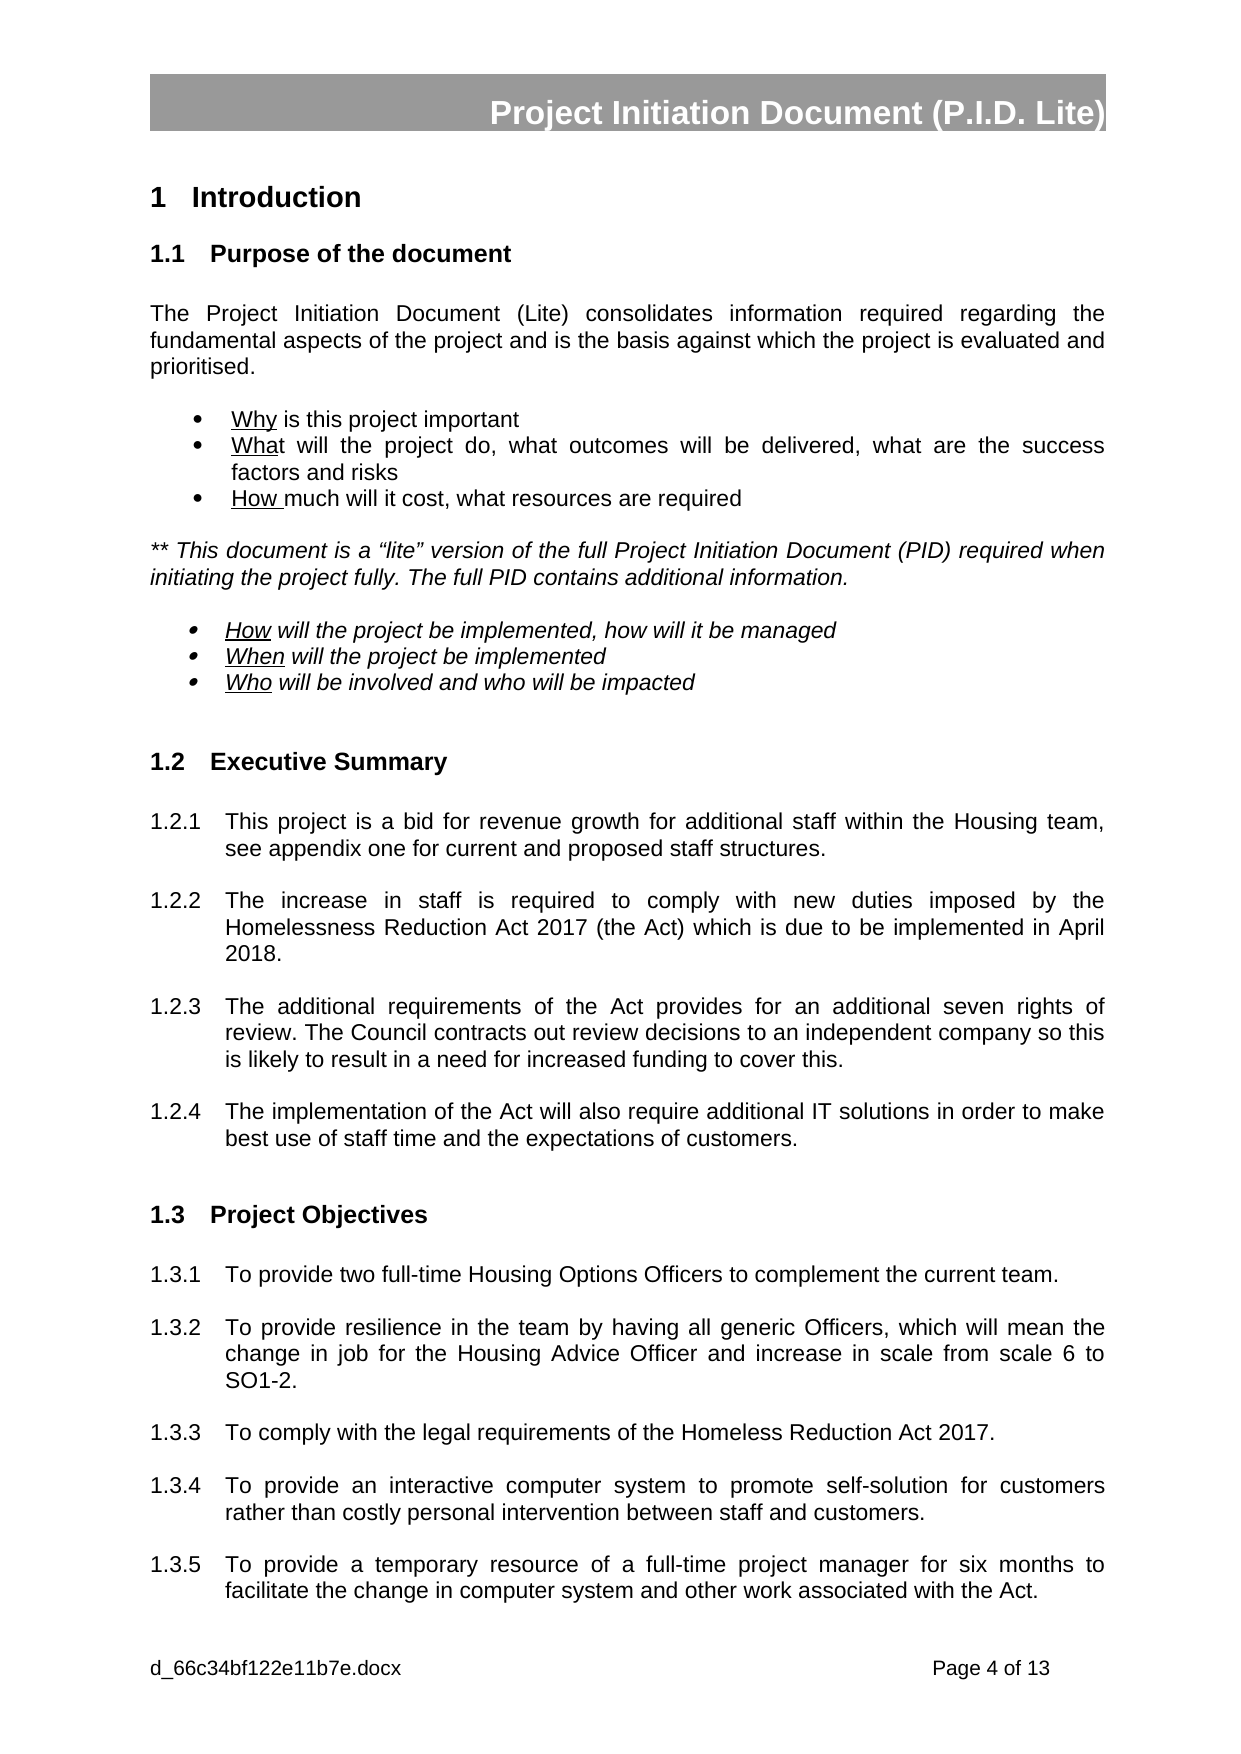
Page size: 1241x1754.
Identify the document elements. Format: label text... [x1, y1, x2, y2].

text 1.2.1 This project is a bid for revenue growth for additional staff within the Housing team, see appendix one for current and proposed staff structures. [150, 808, 1106, 861]
list How much will it cost, what resources are required [194, 485, 1106, 511]
list What will the project do, what outcomes will be delivered, what are the success factors and risks [194, 432, 1106, 485]
subtitle 1 Introduction [150, 180, 1106, 214]
text The Project Initiation Document (Lite) consolidates information required regarding the fundamental aspects of the project and is the basis against which the project is evaluated and prioritised. [150, 300, 1106, 379]
list Why is this project important [194, 406, 1106, 432]
list When will the project be implemented [187, 643, 1106, 669]
list Who will be involved and who will be impacted [187, 669, 1106, 696]
subtitle Purpose of the document [150, 239, 1106, 268]
text 1.3.2 To provide resilience in the team by having all generic Officers, which will mean the change in job for the Housing Advice Officer and increase in scale from scale 6 to SO1-2. [150, 1314, 1106, 1393]
subtitle Project Objectives [150, 1200, 1106, 1229]
text 1.3.3 To comply with the legal requirements of the Homeless Reduction Act 2017. [150, 1419, 1106, 1446]
subtitle Executive Summary [150, 747, 1106, 776]
text ** This document is a “lite” version of the full Project Initiation Document (PID) required when initiating the project fully. The full PID contains additional information. [150, 537, 1106, 590]
text 1.3.4 To provide an interactive computer system to promote self-solution for customers rather than costly personal intervention between staff and customers. [150, 1472, 1106, 1525]
text 1.3.1 To provide two full-time Housing Options Officers to complement the current team. [150, 1261, 1106, 1288]
text 1.3.5 To provide a temporary resource of a full-time project manager for six months to facilitate the change in computer system and other work associated with the Act. [150, 1551, 1106, 1604]
text 1.2.4 The implementation of the Act will also require additional IT solutions in order to make best use of staff time and the expectations of customers. [150, 1098, 1106, 1151]
text 1.2.3 The additional requirements of the Act provides for an additional seven rights of review. The Council contracts out review decisions to an independent company so this is likely to result in a need for increased funding to cover this. [150, 993, 1106, 1072]
list How will the project be implemented, how will it be managed [187, 617, 1106, 643]
text 1.2.2 The increase in staff is required to comply with new duties imposed by the Homelessness Reduction Act 2017 (the Act) which is due to be implemented in April 2018. [150, 887, 1106, 966]
